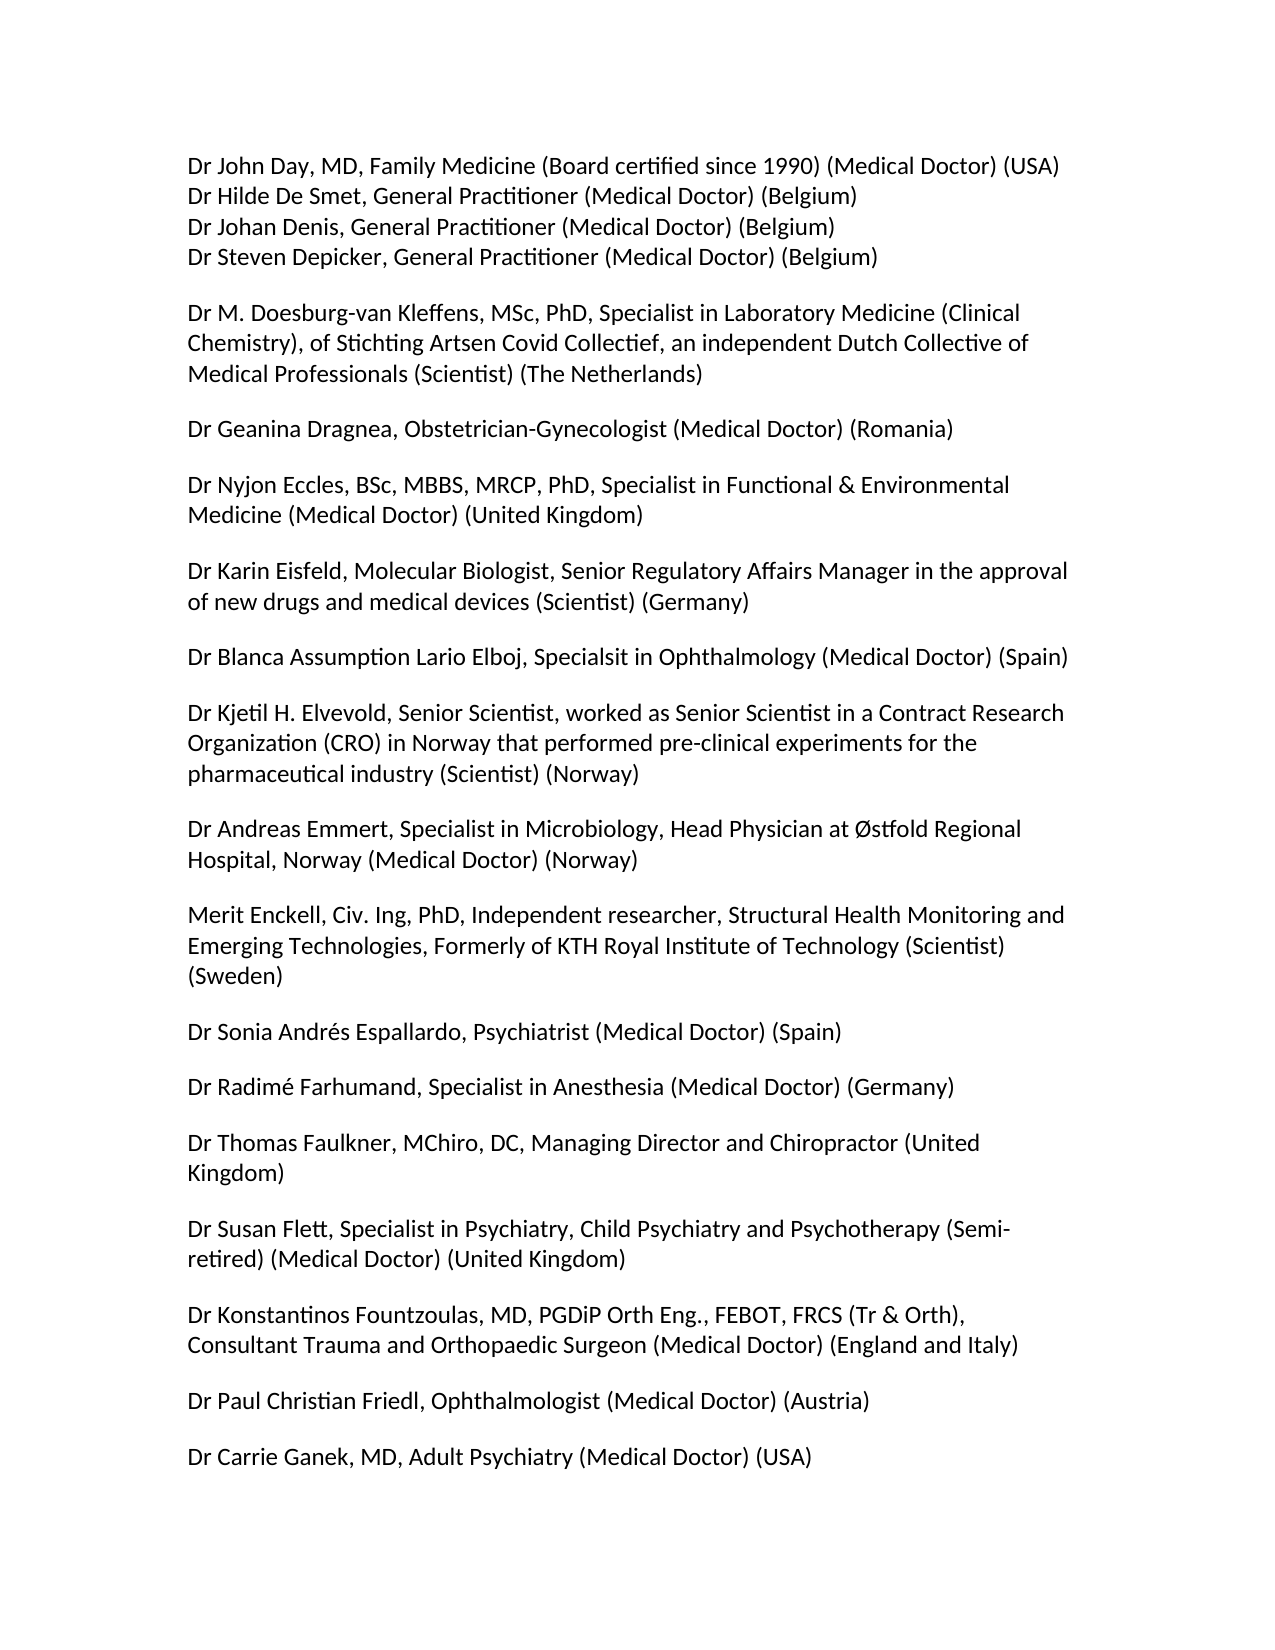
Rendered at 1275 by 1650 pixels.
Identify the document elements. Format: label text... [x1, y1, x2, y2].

text Dr Radimé Farhumand, Specialist in Anesthesia (Medical Doctor) (Germany) [187, 1071, 1082, 1102]
text Dr Blanca Assumption Lario Elboj, Specialsit in Ophthalmology (Medical Doctor) (Spain) [187, 641, 1082, 672]
text Dr M. Doesburg-van Kleffens, MSc, PhD, Specialist in Laboratory Medicine (Clinical Chemistry), of Stichting Artsen Covid Collectief, an independent Dutch Collective of Medical Professionals (Scientist) (The Netherlands) [187, 297, 1082, 389]
text Dr Karin Eisfeld, Molecular Biologist, Senior Regulatory Affairs Manager in the approval of new drugs and medical devices (Scientist) (Germany) [187, 555, 1082, 616]
text Dr Paul Christian Friedl, Ophthalmologist (Medical Doctor) (Austria) [187, 1385, 1082, 1416]
text Dr Andreas Emmert, Specialist in Microbiology, Head Physician at Østfold Regional Hospital, Norway (Medical Doctor) (Norway) [187, 813, 1082, 874]
text Dr Geanina Dragnea, Obstetrician-Gynecologist (Medical Doctor) (Romania) [187, 414, 1082, 444]
text Dr Carrie Ganek, MD, Adult Psychiatry (Medical Doctor) (USA) [187, 1441, 1082, 1471]
text Dr Kjetil H. Elvevold, Senior Scientist, worked as Senior Scientist in a Contract Research Organization (CRO) in Norway that performed pre-clinical experiments for the pharmaceutical industry (Scientist) (Norway) [187, 697, 1082, 788]
text Dr Konstantinos Fountzoulas, MD, PGDiP Orth Eng., FEBOT, FRCS (Tr & Orth), Consultant Trauma and Orthopaedic Surgeon (Medical Doctor) (England and Italy) [187, 1299, 1082, 1360]
text Dr John Day, MD, Family Medicine (Board certified since 1990) (Medical Doctor) (USA) Dr Hilde De Smet, General Practitioner (Medical Doctor) (Belgium) Dr Johan Denis, General Practitioner (Medical Doctor) (Belgium) Dr Steven Depicker, General Practitioner (Medical Doctor) (Belgium) [187, 150, 1082, 272]
text Dr Susan Flett, Specialist in Psychiatry, Child Psychiatry and Psychotherapy (Semi- retired) (Medical Doctor) (United Kingdom) [187, 1213, 1082, 1274]
text Dr Sonia Andrés Espallardo, Psychiatrist (Medical Doctor) (Spain) [187, 1016, 1082, 1046]
text Merit Enckell, Civ. Ing, PhD, Independent researcher, Structural Health Monitoring and Emerging Technologies, Formerly of KTH Royal Institute of Technology (Scientist) (Sweden) [187, 899, 1082, 991]
text Dr Thomas Faulkner, MChiro, DC, Managing Director and Chiropractor (United Kingdom) [187, 1127, 1082, 1188]
text Dr Nyjon Eccles, BSc, MBBS, MRCP, PhD, Specialist in Functional & Environmental Medicine (Medical Doctor) (United Kingdom) [187, 469, 1082, 530]
